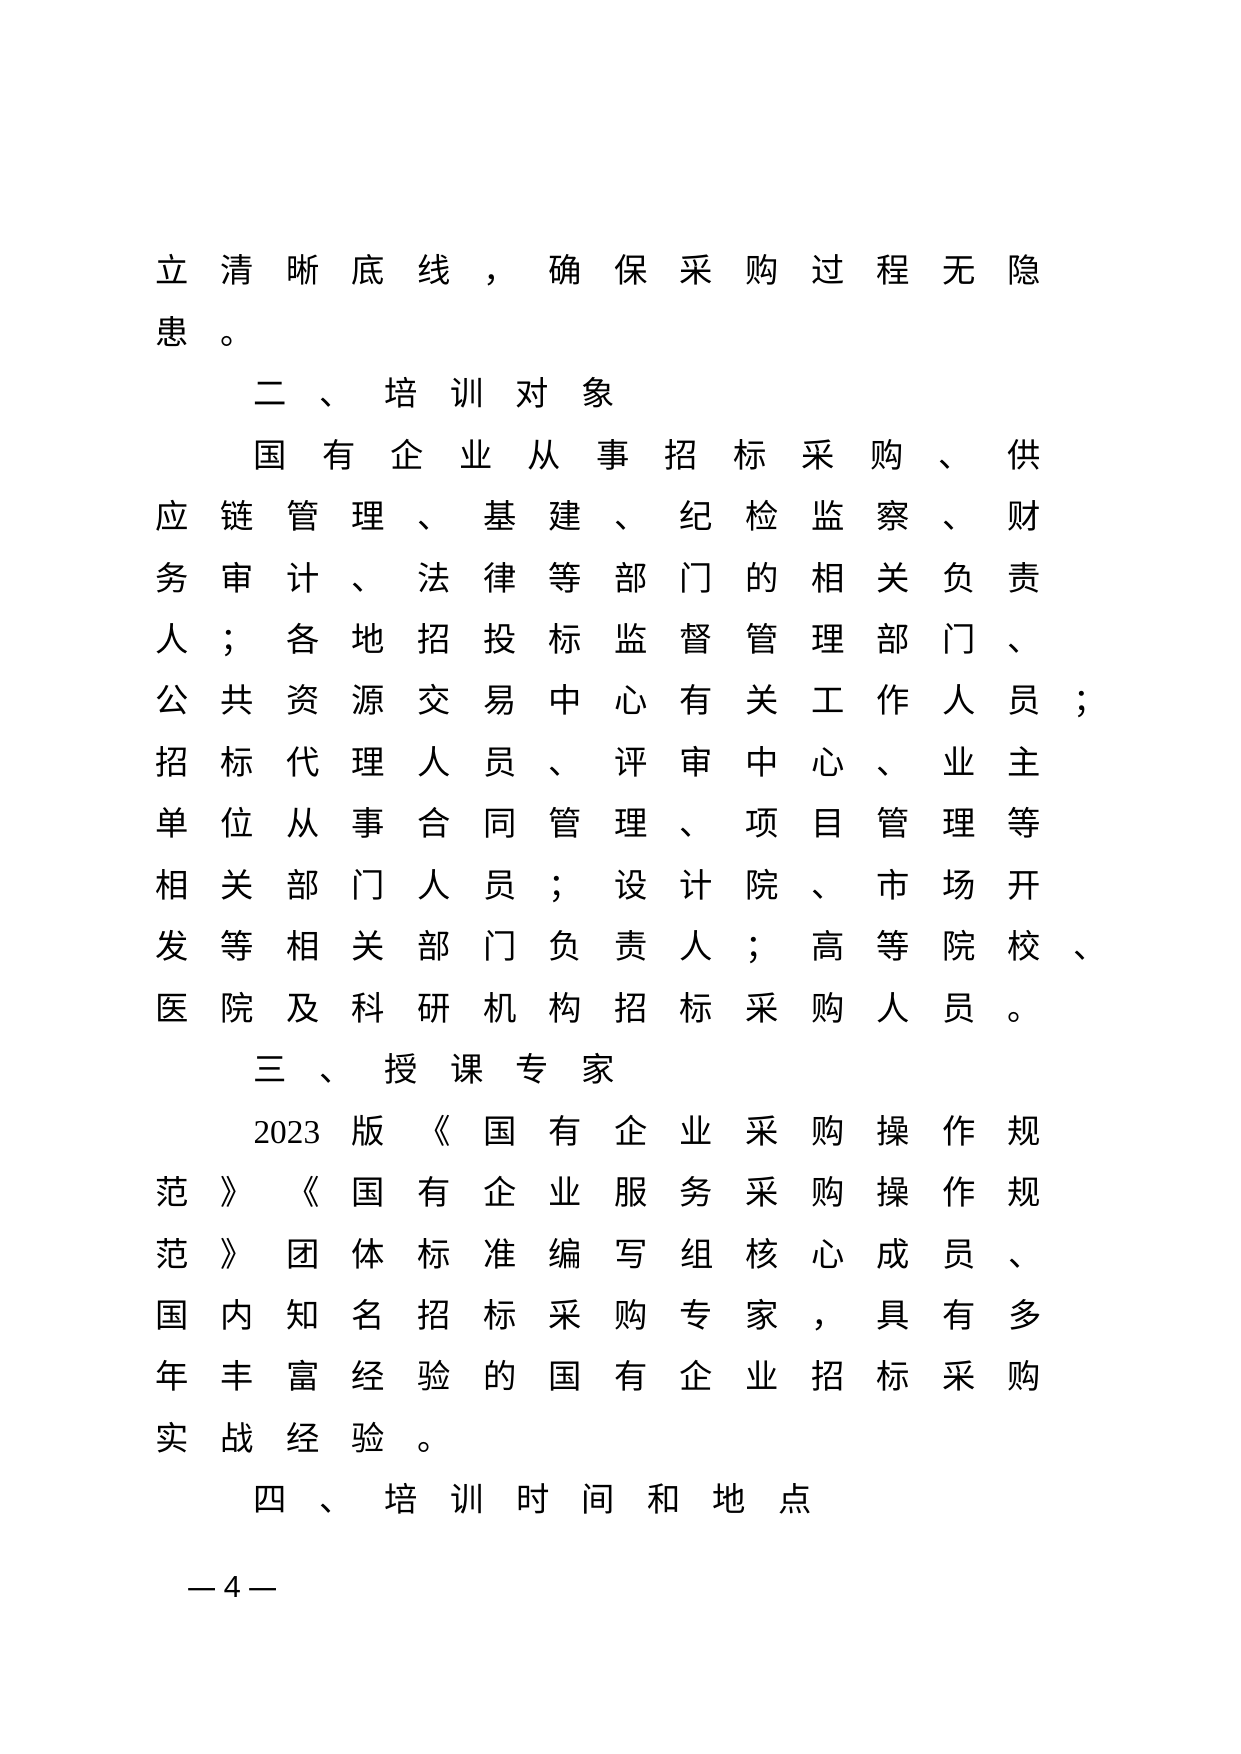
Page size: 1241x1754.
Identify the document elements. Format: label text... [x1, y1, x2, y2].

text 2023版《国有企业采购操作规范》《国有企业服务采购操作规范》团体标准编写组核心成员、国内知名招标采购专家，具有多年丰富经验的国有企业招标采购实战经验。 [155, 1098, 1073, 1467]
text 二、培训对象 [155, 360, 1073, 422]
text 三、授课专家 [155, 1036, 1073, 1098]
text （六）国有企业招标采购负面清单：规避易错事项，提前设立清晰底线，确保采购过程无隐患。 [155, 237, 1073, 360]
text 国有企业从事招标采购、供应链管理、基建、纪检监察、财务审计、法律等部门的相关负责人；各地招投标监督管理部门、公共资源交易中心有关工作人员；招标代理人员、评审中心、业主单位从事合同管理、项目管理等相关部门人员；设计院、市场开发等相关部门负责人；高等院校、医院及科研机构招标采购人员。 [155, 422, 1073, 1036]
text 四、培训时间和地点 [155, 1467, 1073, 1528]
